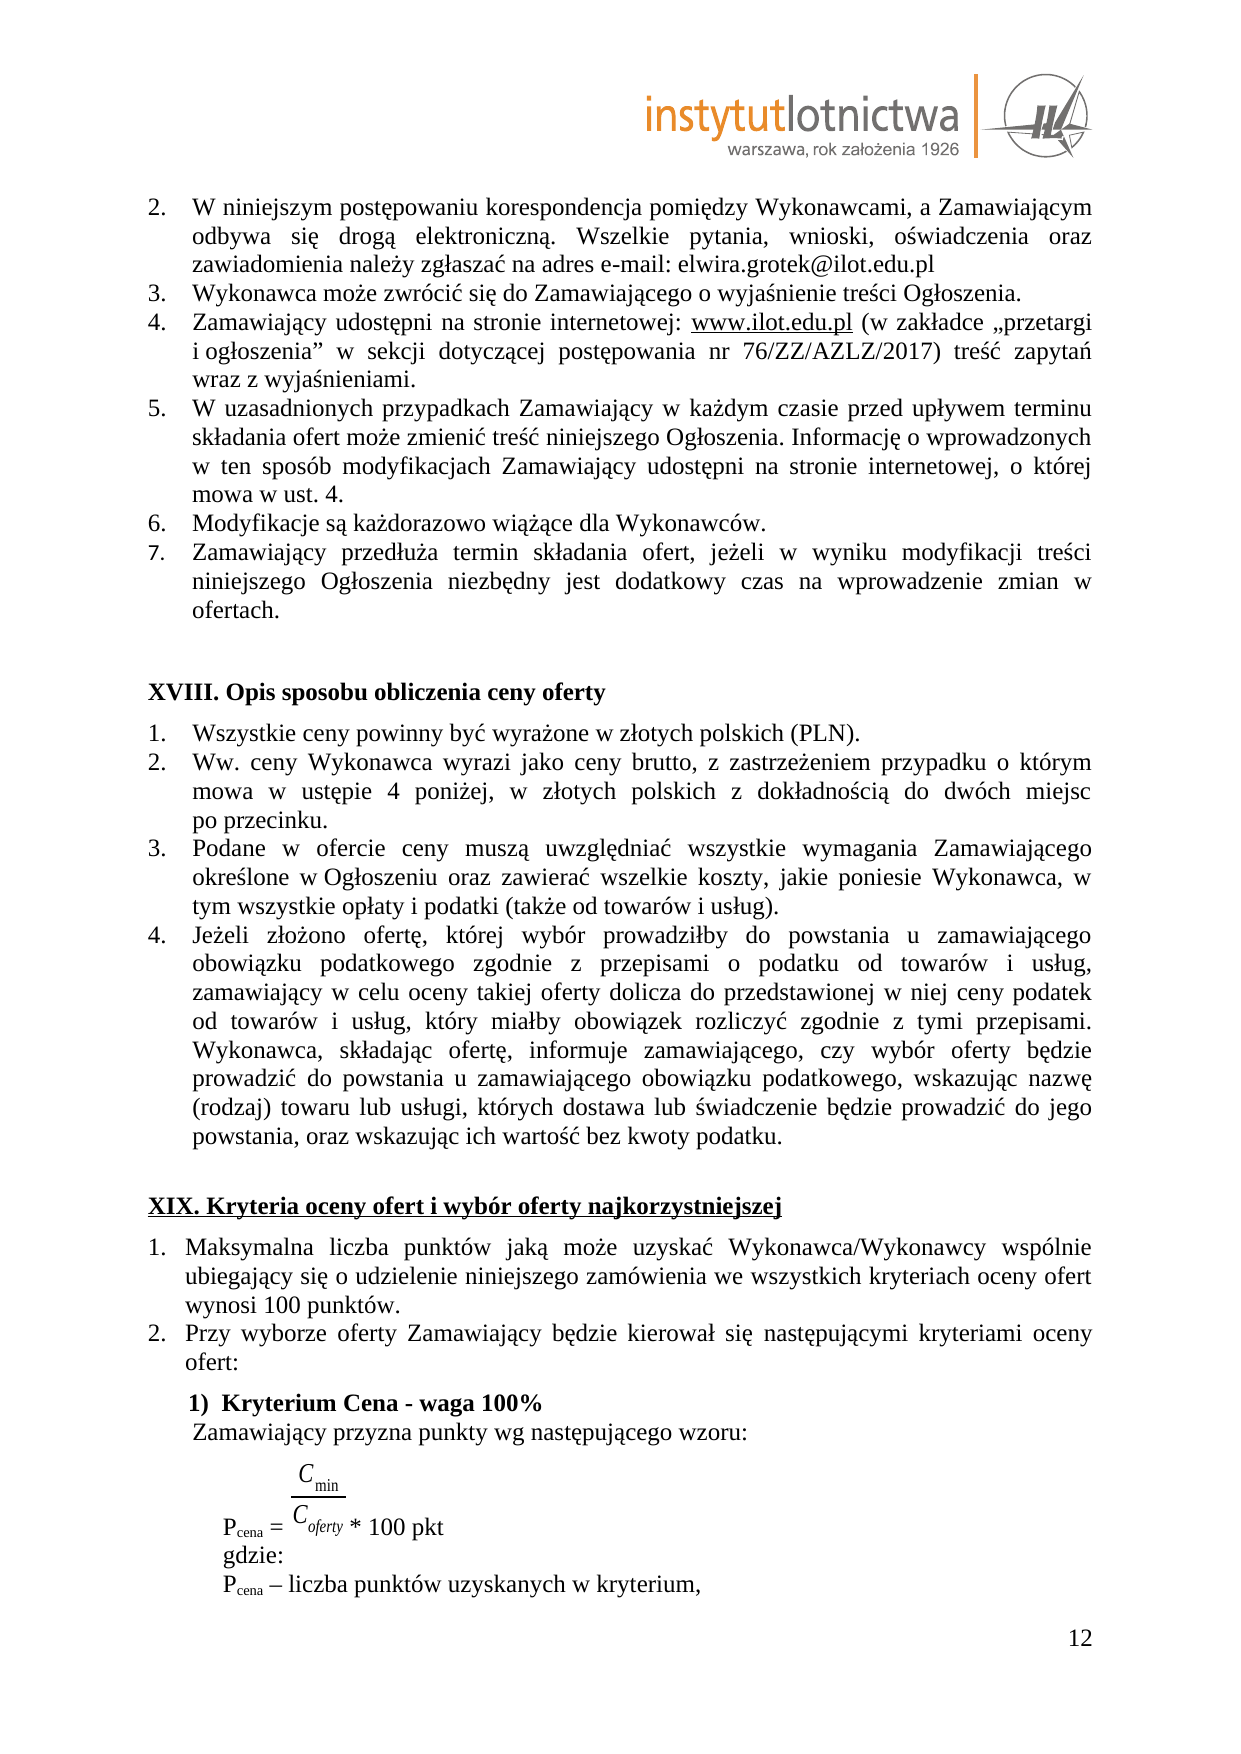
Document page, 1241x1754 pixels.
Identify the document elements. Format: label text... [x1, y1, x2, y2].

text gdzie: [223, 1541, 1093, 1569]
list Kryterium Cena - waga 100% [188, 1388, 1093, 1417]
subtitle XIX. Kryteria oceny ofert i wybór oferty najkorzystniejszej [148, 1191, 1093, 1220]
text Pcena = * 100 pkt [223, 1458, 1093, 1541]
list Zamawiający przedłuża termin składania ofert, jeżeli w wyniku modyfikacji treści niniejszego Ogłoszenia niezbędny jest dodatkowy czas na wprowadzenie zmian w ofertach. [148, 537, 1093, 623]
list Wszystkie ceny powinny być wyrażone w złotych polskich (PLN). [148, 718, 1093, 747]
list W niniejszym postępowaniu korespondencja pomiędzy Wykonawcami, a Zamawiającym odbywa się drogą elektroniczną. Wszelkie pytania, wnioski, oświadczenia oraz zawiadomienia należy zgłaszać na adres e-mail: elwira.grotek@ilot.edu.pl [148, 192, 1093, 278]
list Ww. ceny Wykonawca wyrazi jako ceny brutto, z zastrzeżeniem przypadku o którym mowa w ustępie 4 poniżej, w złotych polskich z dokładnością do dwóch miejsc po przecinku. [148, 747, 1093, 833]
list Podane w ofercie ceny muszą uwzględniać wszystkie wymagania Zamawiającego określone w Ogłoszeniu oraz zawierać wszelkie koszty, jakie poniesie Wykonawca, w tym wszystkie opłaty i podatki (także od towarów i usług). [148, 833, 1093, 920]
list W uzasadnionych przypadkach Zamawiający w każdym czasie przed upływem terminu składania ofert może zmienić treść niniejszego Ogłoszenia. Informację o wprowadzonych w ten sposób modyfikacjach Zamawiający udostępni na stronie internetowej, o której mowa w ust. 4. [148, 393, 1093, 508]
list Wykonawca może zwrócić się do Zamawiającego o wyjaśnienie treści Ogłoszenia. [148, 278, 1093, 307]
list Jeżeli złożono ofertę, której wybór prowadziłby do powstania u zamawiającego obowiązku podatkowego zgodnie z przepisami o podatku od towarów i usług, zamawiający w celu oceny takiej oferty dolicza do przedstawionej w niej ceny podatek od towarów i usług, który miałby obowiązek rozliczyć zgodnie z tymi przepisami. Wykonawca, składając ofertę, informuje zamawiającego, czy wybór oferty będzie prowadzić do powstania u zamawiającego obowiązku podatkowego, wskazując nazwę (rodzaj) towaru lub usługi, których dostawa lub świadczenie będzie prowadzić do jego powstania, oraz wskazując ich wartość bez kwoty podatku. [148, 920, 1093, 1150]
text Pcena – liczba punktów uzyskanych w kryterium, [223, 1569, 1093, 1598]
list Maksymalna liczba punktów jaką może uzyskać Wykonawca/Wykonawcy wspólnie ubiegający się o udzielenie niniejszego zamówienia we wszystkich kryteriach oceny ofert wynosi 100 punktów. [148, 1232, 1093, 1318]
text Zamawiający przyzna punkty wg następującego wzoru: [192, 1417, 1093, 1446]
list Przy wyborze oferty Zamawiający będzie kierował się następującymi kryteriami oceny ofert: [148, 1318, 1093, 1376]
subtitle XVIII. Opis sposobu obliczenia ceny oferty [148, 677, 1093, 706]
list Zamawiający udostępni na stronie internetowej: www.ilot.edu.pl (w zakładce „przetargi i ogłoszenia” w sekcji dotyczącej postępowania nr 76/ZZ/AZLZ/2017) treść zapytań wraz z wyjaśnieniami. [148, 307, 1093, 393]
list Modyfikacje są każdorazowo wiążące dla Wykonawców. [148, 508, 1093, 537]
